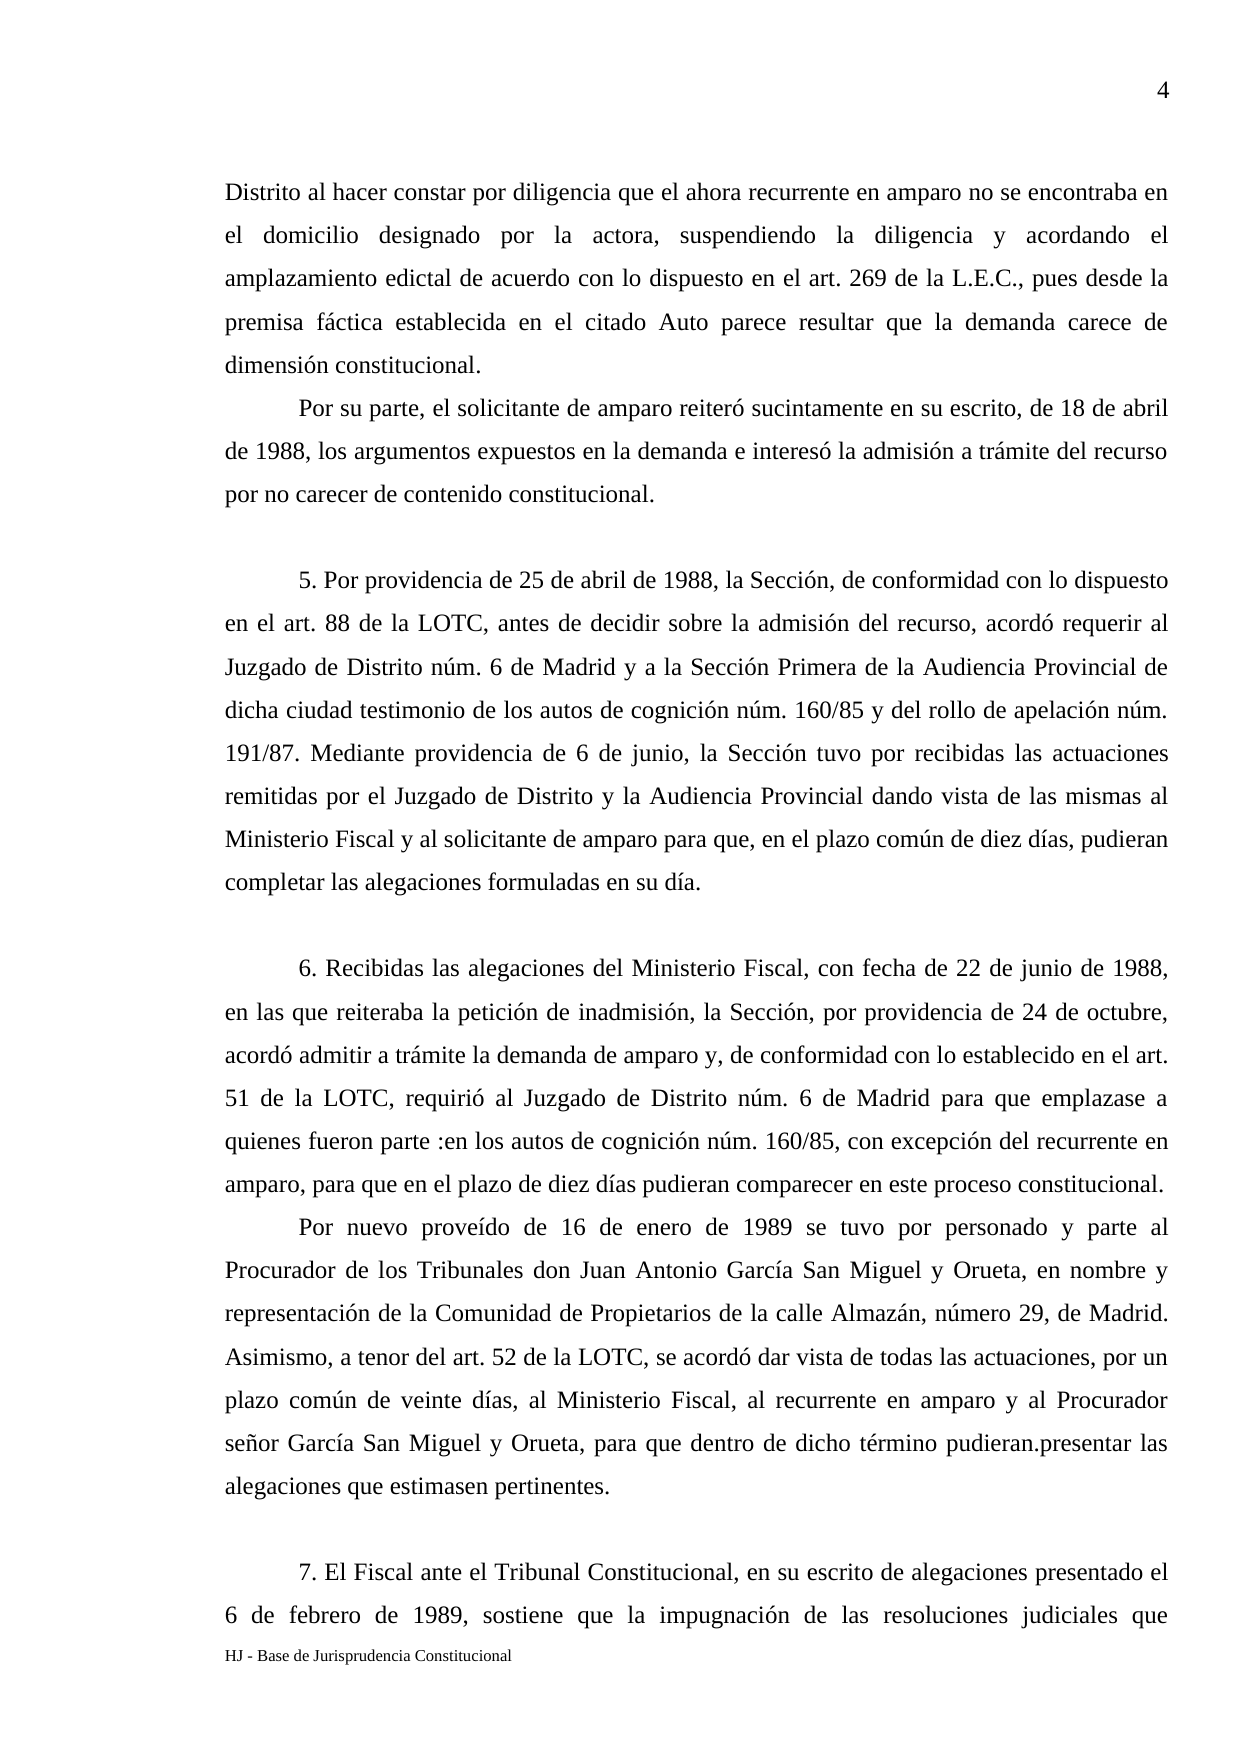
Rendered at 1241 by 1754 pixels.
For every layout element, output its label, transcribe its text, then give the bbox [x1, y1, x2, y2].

text Por nuevo proveído de 16 de enero de 1989 se tuvo por personado y parte al Procurador de los Tribunales don Juan Antonio García San Miguel y Orueta, en nombre y representación de la Comunidad de Propietarios de la calle Almazán, número 29, de Madrid. Asimismo, a tenor del art. 52 de la LOTC, se acordó dar vista de todas las actuaciones, por un plazo común de veinte días, al Ministerio Fiscal, al recurrente en amparo y al Procurador señor García San Miguel y Orueta, para que dentro de dicho término pudieran.presentar las alegaciones que estimasen pertinentes. [224, 1212, 1169, 1500]
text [224, 1557, 1169, 1629]
text 6. Recibidas las alegaciones del Ministerio Fiscal, con fecha de 22 de junio de 1988, en las que reiteraba la petición de inadmisión, la Sección, por providencia de 24 de octubre, acordó admitir a trámite la demanda de amparo y, de conformidad con lo establecido en el art. 51 de la LOTC, requirió al Juzgado de Distrito núm. 6 de Madrid para que emplazase a quienes fueron parte :en los autos de cognición núm. 160/85, con excepción del recurrente en amparo, para que en el plazo de diez días pudieran comparecer en este proceso constitucional. [224, 953, 1169, 1198]
text 5. Por providencia de 25 de abril de 1988, la Sección, de conformidad con lo dispuesto en el art. 88 de la LOTC, antes de decidir sobre la admisión del recurso, acordó requerir al Juzgado de Distrito núm. 6 de Madrid y a la Sección Primera de la Audiencia Provincial de dicha ciudad testimonio de los autos de cognición núm. 160/85 y del rollo de apelación núm. 191/87. Mediante providencia de 6 de junio, la Sección tuvo por recibidas las actuaciones remitidas por el Juzgado de Distrito y la Audiencia Provincial dando vista de las mismas al Ministerio Fiscal y al solicitante de amparo para que, en el plazo común de diez días, pudieran completar las alegaciones formuladas en su día. [224, 565, 1169, 896]
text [224, 177, 1169, 378]
text Por su parte, el solicitante de amparo reiteró sucintamente en su escrito, de 18 de abril de 1988, los argumentos expuestos en la demanda e interesó la admisión a trámite del recurso por no carecer de contenido constitucional. [224, 393, 1169, 508]
